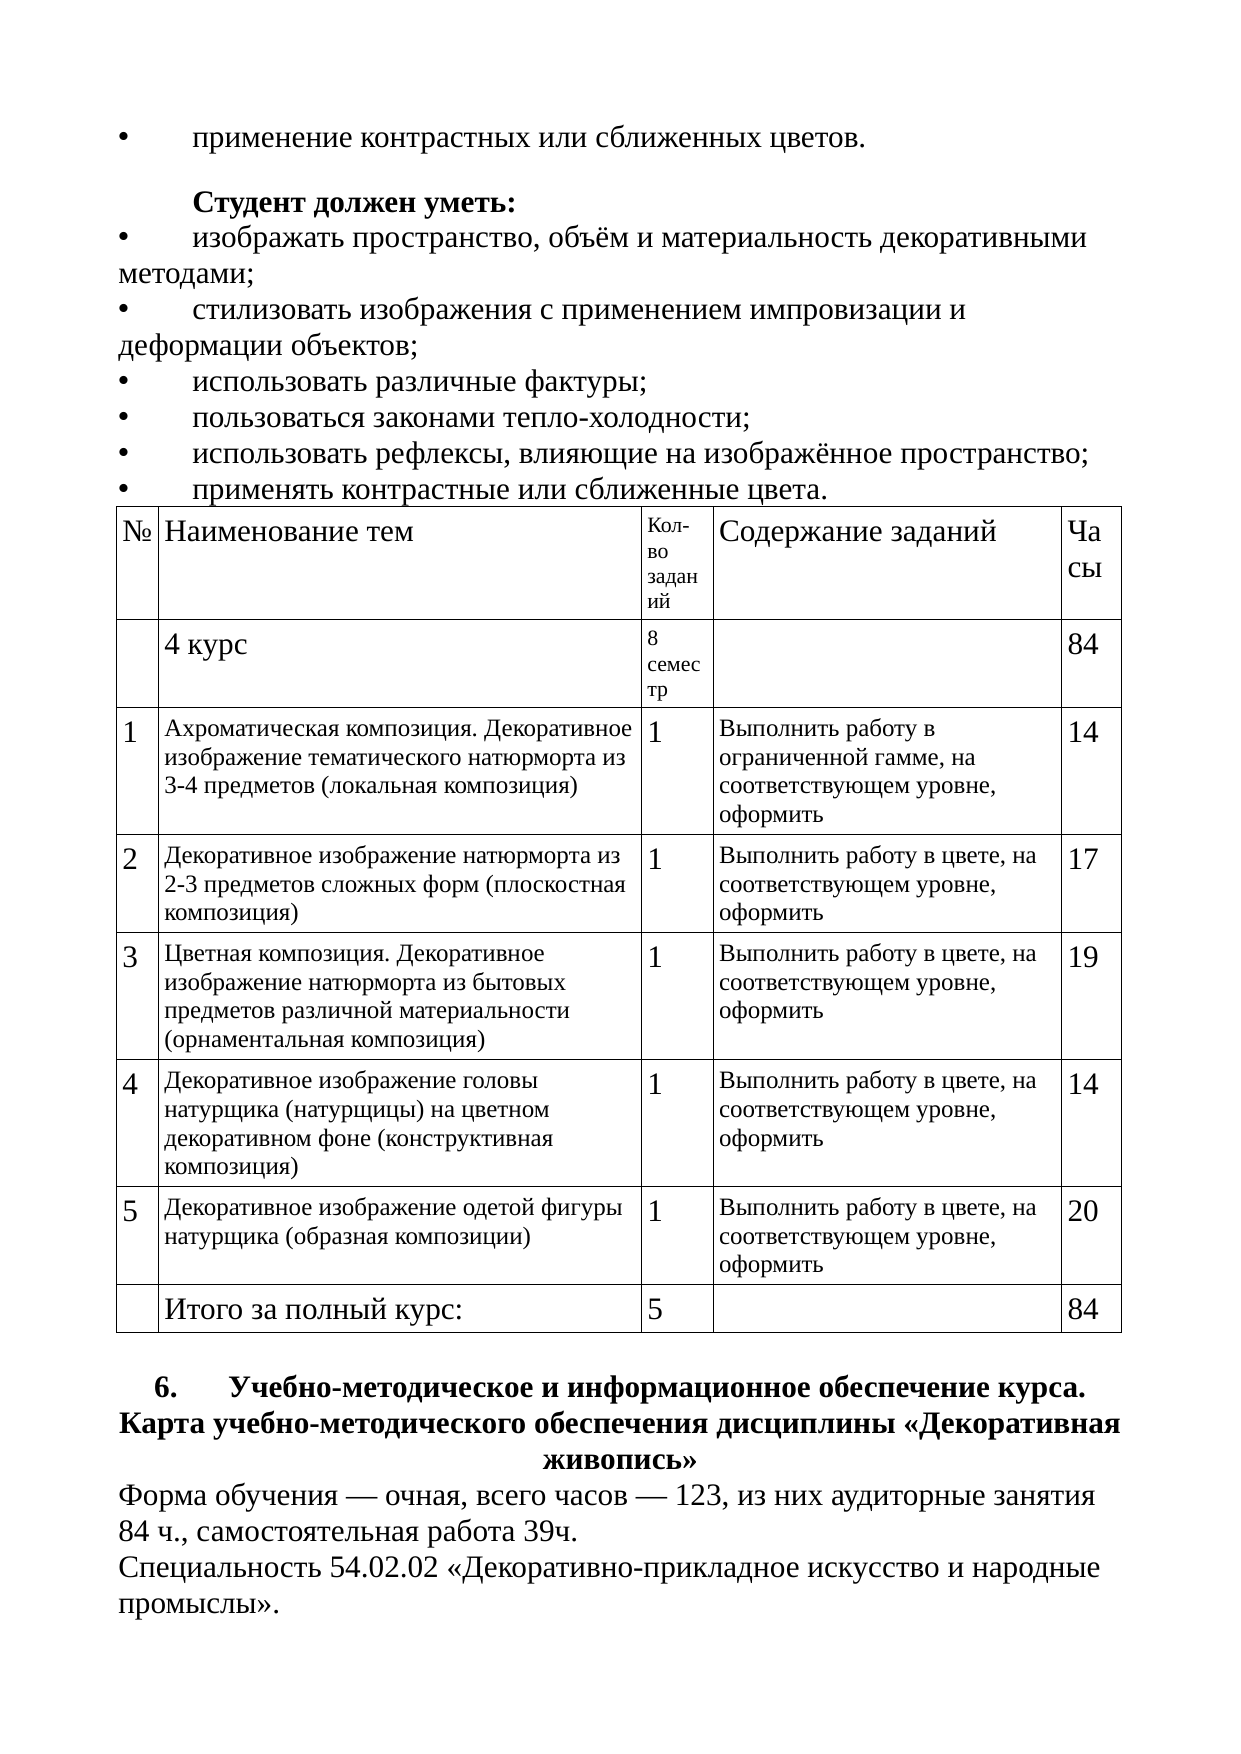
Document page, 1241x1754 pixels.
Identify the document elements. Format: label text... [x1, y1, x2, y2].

table_cell Декоративное изображение натюрморта из 2-3 предметов сложных форм (плоскостная композиция) [159, 835, 641, 932]
table_cell 14 [1062, 708, 1121, 834]
table_cell Декоративное изображение головы натурщика (натурщицы) на цветном декоративном фоне (конструктивная композиция) [159, 1060, 641, 1186]
table_cell 19 [1062, 933, 1121, 1059]
table_cell 84 [1062, 1285, 1121, 1332]
table_cell Выполнить работу в цвете, на соответствующем уровне, оформить [714, 933, 1061, 1059]
table_cell Выполнить работу в цвете, на соответствующем уровне, оформить [714, 835, 1061, 932]
table_cell 1 [642, 708, 713, 834]
text Карта учебно-методического обеспечения дисциплины «Декоративная живопись» [118, 1404, 1122, 1476]
list использовать различные фактуры; [118, 362, 1122, 398]
list применять контрастные или сближенные цвета. [118, 470, 1122, 506]
table_cell 3 [117, 933, 158, 1059]
table_header Кол-во заданий [642, 507, 713, 619]
table_cell 1 [642, 1060, 713, 1186]
table_header Содержание заданий [714, 507, 1061, 619]
table_cell 1 [642, 835, 713, 932]
table_cell Выполнить работу в цвете, на соответствующем уровне, оформить [714, 1187, 1061, 1284]
table_cell 14 [1062, 1060, 1121, 1186]
table_cell [714, 620, 1061, 707]
table_cell 4 курс [159, 620, 641, 707]
table_cell Ахроматическая композиция. Декоративное изображение тематического натюрморта из 3-4 предметов (локальная композиция) [159, 708, 641, 834]
text Форма обучения — очная, всего часов — 123, из них аудиторные занятия 84 ч., самостоятельная работа 39ч. [118, 1476, 1122, 1548]
text Студент должен уметь: [118, 183, 1122, 219]
list применение контрастных или сближенных цветов. [118, 118, 1122, 154]
list изображать пространство, объём и материальность декоративными методами; [118, 219, 1122, 291]
table_cell 17 [1062, 835, 1121, 932]
table_cell Итого за полный курс: [159, 1285, 641, 1332]
table_cell [714, 1285, 1061, 1332]
table_cell [117, 1285, 158, 1332]
table_cell Декоративное изображение одетой фигуры натурщика (образная композиции) [159, 1187, 641, 1284]
table_cell Выполнить работу в ограниченной гамме, на соответствующем уровне, оформить [714, 708, 1061, 834]
table_cell 1 [117, 708, 158, 834]
table_cell 2 [117, 835, 158, 932]
table_header № [117, 507, 158, 619]
list стилизовать изображения с применением импровизации и деформации объектов; [118, 291, 1122, 362]
table_cell 5 [642, 1285, 713, 1332]
table_cell 4 [117, 1060, 158, 1186]
table_cell 5 [117, 1187, 158, 1284]
table_cell [117, 620, 158, 707]
list использовать рефлексы, влияющие на изображённое пространство; [118, 434, 1122, 470]
text Специальность 54.02.02 «Декоративно-прикладное искусство и народные промыслы». [118, 1548, 1122, 1620]
table_cell Выполнить работу в цвете, на соответствующем уровне, оформить [714, 1060, 1061, 1186]
table_cell 84 [1062, 620, 1121, 707]
table_cell Цветная композиция. Декоративное изображение натюрморта из бытовых предметов различной материальности (орнаментальная композиция) [159, 933, 641, 1059]
list пользоваться законами тепло-холодности; [118, 398, 1122, 434]
table_cell 1 [642, 1187, 713, 1284]
list Учебно-методическое и информационное обеспечение курса. [118, 1368, 1122, 1404]
table_header Часы [1062, 507, 1121, 619]
table_header Наименование тем [159, 507, 641, 619]
table_cell 8 семестр [642, 620, 713, 707]
table_cell 1 [642, 933, 713, 1059]
table_cell 20 [1062, 1187, 1121, 1284]
